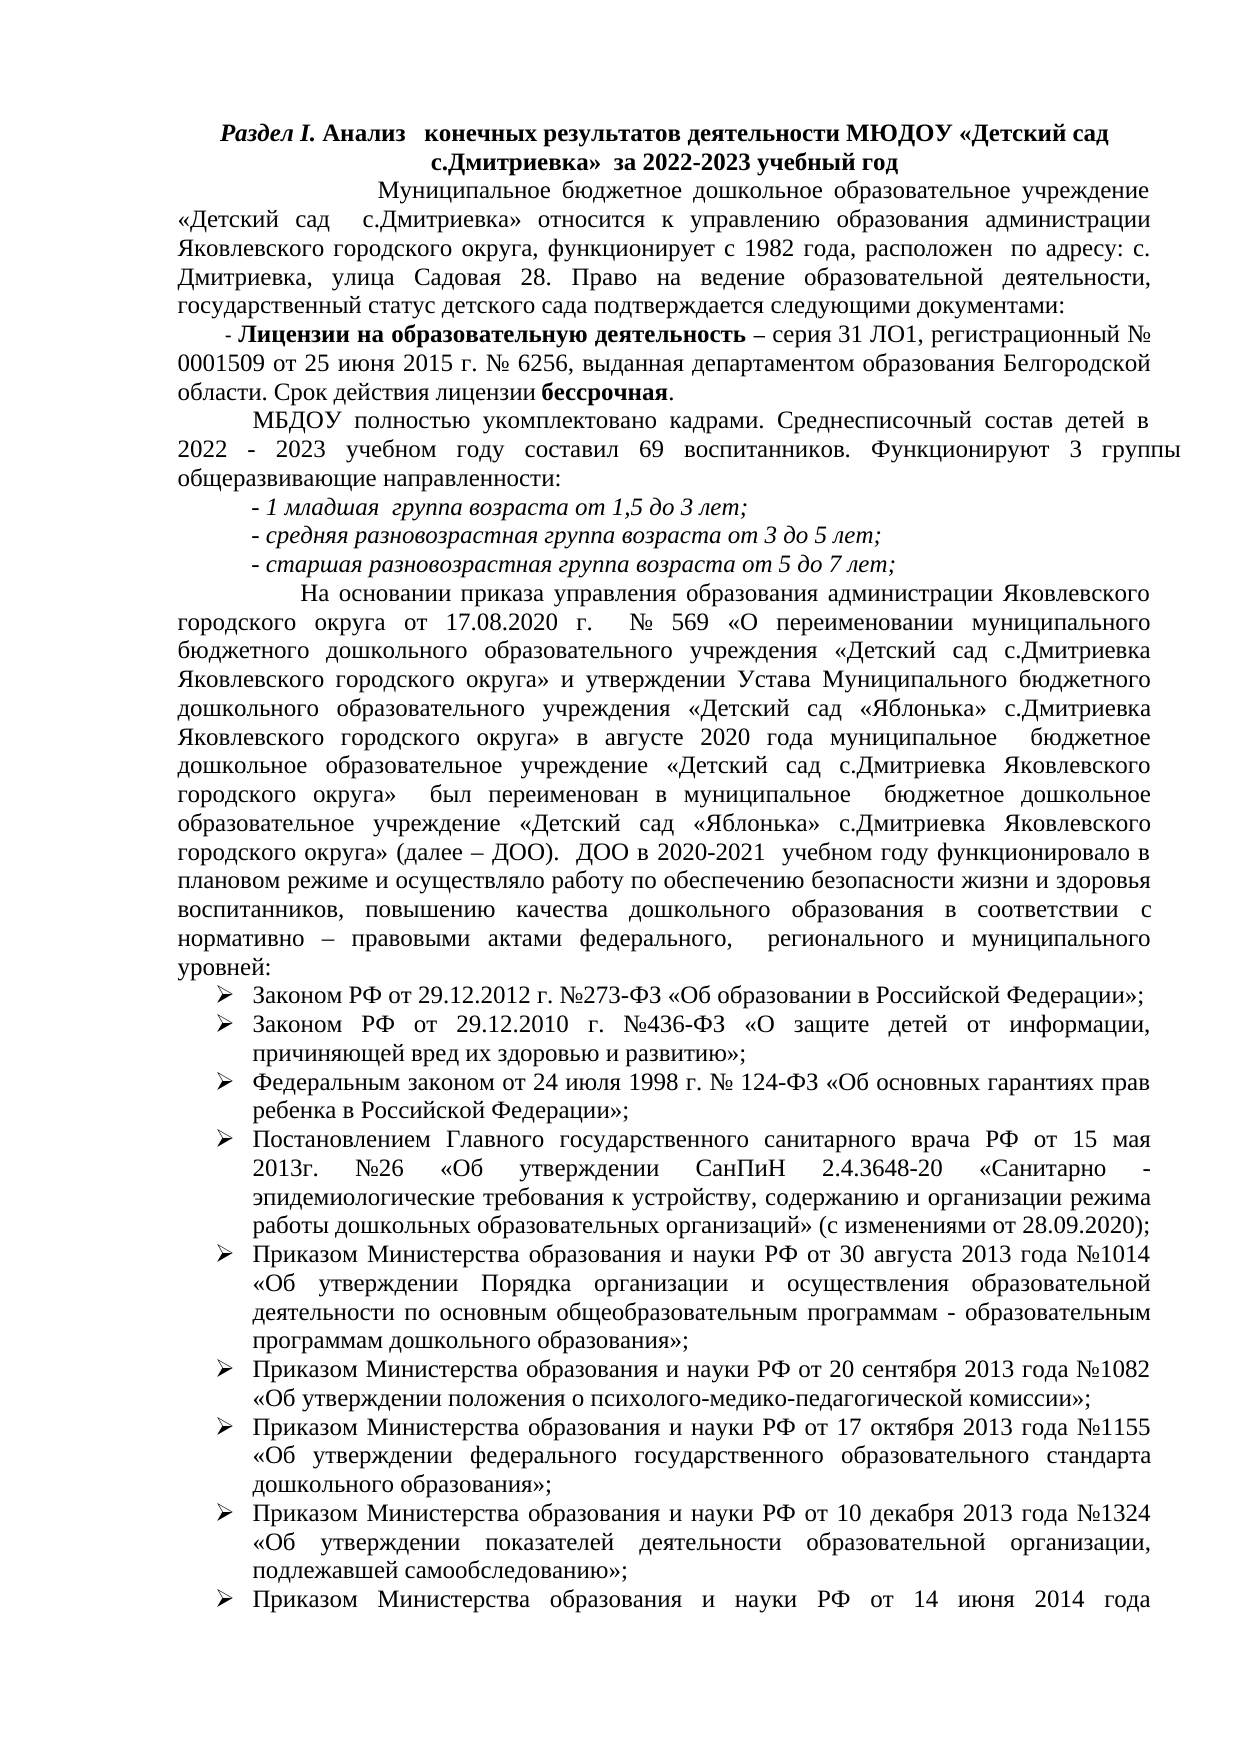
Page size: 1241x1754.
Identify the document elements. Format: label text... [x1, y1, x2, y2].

text Муниципальное бюджетное дошкольное образовательное учреждение «Детский сад с.Дмитриевка» относится к управлению образования администрации Яковлевского городского округа, функционирует с 1982 года, расположен по адресу: с. Дмитриевка, улица Садовая 28. Право на ведение образовательной деятельности, государственный статус детского сада подтверждается следующими документами: [177, 176, 1152, 319]
text - 1 младшая группа возраста от 1,5 до 3 лет; [177, 492, 1152, 521]
list Законом РФ от 29.12.2012 г. №273-ФЗ «Об образовании в Российской Федерации»; [215, 981, 1152, 1009]
list Приказом Министерства образования и науки РФ от 17 октября 2013 года №1155 «Об утверждении федерального государственного образовательного стандарта дошкольного образования»; [215, 1412, 1152, 1498]
text - Лицензии на образовательную деятельность – серия 31 ЛО1, регистрационный № 0001509 от 25 июня 2015 г. № 6256, выданная департаментом образования Белгородской области. Срок действия лицензии бессрочная. [177, 319, 1152, 406]
text МБДОУ полностью укомплектовано кадрами. Среднесписочный состав детей в [177, 406, 1181, 434]
text На основании приказа управления образования администрации Яковлевского городского округа от 17.08.2020 г. № 569 «О переименовании муниципального бюджетного дошкольного образовательного учреждения «Детский сад с.Дмитриевка Яковлевского городского округа» и утверждении Устава Муниципального бюджетного дошкольного образовательного учреждения «Детский сад «Яблонька» с.Дмитриевка Яковлевского городского округа» в августе 2020 года муниципальное бюджетное дошкольное образовательное учреждение «Детский сад с.Дмитриевка Яковлевского городского округа» был переименован в муниципальное бюджетное дошкольное образовательное учреждение «Детский сад «Яблонька» с.Дмитриевка Яковлевского городского округа» (далее – ДОО). ДОО в 2020-2021 учебном году функционировало в плановом режиме и осуществляло работу по обеспечению безопасности жизни и здоровья воспитанников, повышению качества дошкольного образования в соответствии с нормативно – правовыми актами федерального, регионального и муниципального уровней: [177, 578, 1152, 981]
text - старшая разновозрастная группа возраста от 5 до 7 лет; [177, 549, 1152, 578]
list Приказом Министерства образования и науки РФ от 30 августа 2013 года №1014 «Об утверждении Порядка организации и осуществления образовательной деятельности по основным общеобразовательным программам - образовательным программам дошкольного образования»; [215, 1239, 1152, 1354]
list Приказом Министерства образования и науки РФ от 20 сентября 2013 года №1082 «Об утверждении положения о психолого-медико-педагогической комиссии»; [215, 1354, 1152, 1412]
text - средняя разновозрастная группа возраста от 3 до 5 лет; [177, 521, 1152, 549]
list Федеральным законом от 24 июля 1998 г. № 124-ФЗ «Об основных гарантиях прав ребенка в Российской Федерации»; [215, 1067, 1152, 1124]
text Раздел I. Анализ конечных результатов деятельности МЮДОУ «Детский сад с.Дмитриевка» за 2022-2023 учебный год [177, 118, 1152, 176]
list Приказом Министерства образования и науки РФ от 10 декабря 2013 года №1324 «Об утверждении показателей деятельности образовательной организации, подлежавшей самообследованию»; [215, 1498, 1152, 1584]
list Законом РФ от 29.12.2010 г. №436-ФЗ «О защите детей от информации, причиняющей вред их здоровью и развитию»; [215, 1009, 1152, 1067]
list Постановлением Главного государственного санитарного врача РФ от 15 мая 2013г. №26 «Об утверждении СанПиН 2.4.3648-20 «Санитарно - эпидемиологические требования к устройству, содержанию и организации режима работы дошкольных образовательных организаций» (с изменениями от 28.09.2020); [215, 1124, 1152, 1239]
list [215, 1584, 1152, 1613]
text 2022 - 2023 учебном году составил 69 воспитанников. Функционируют 3 группы общеразвивающие направленности: [177, 434, 1181, 492]
